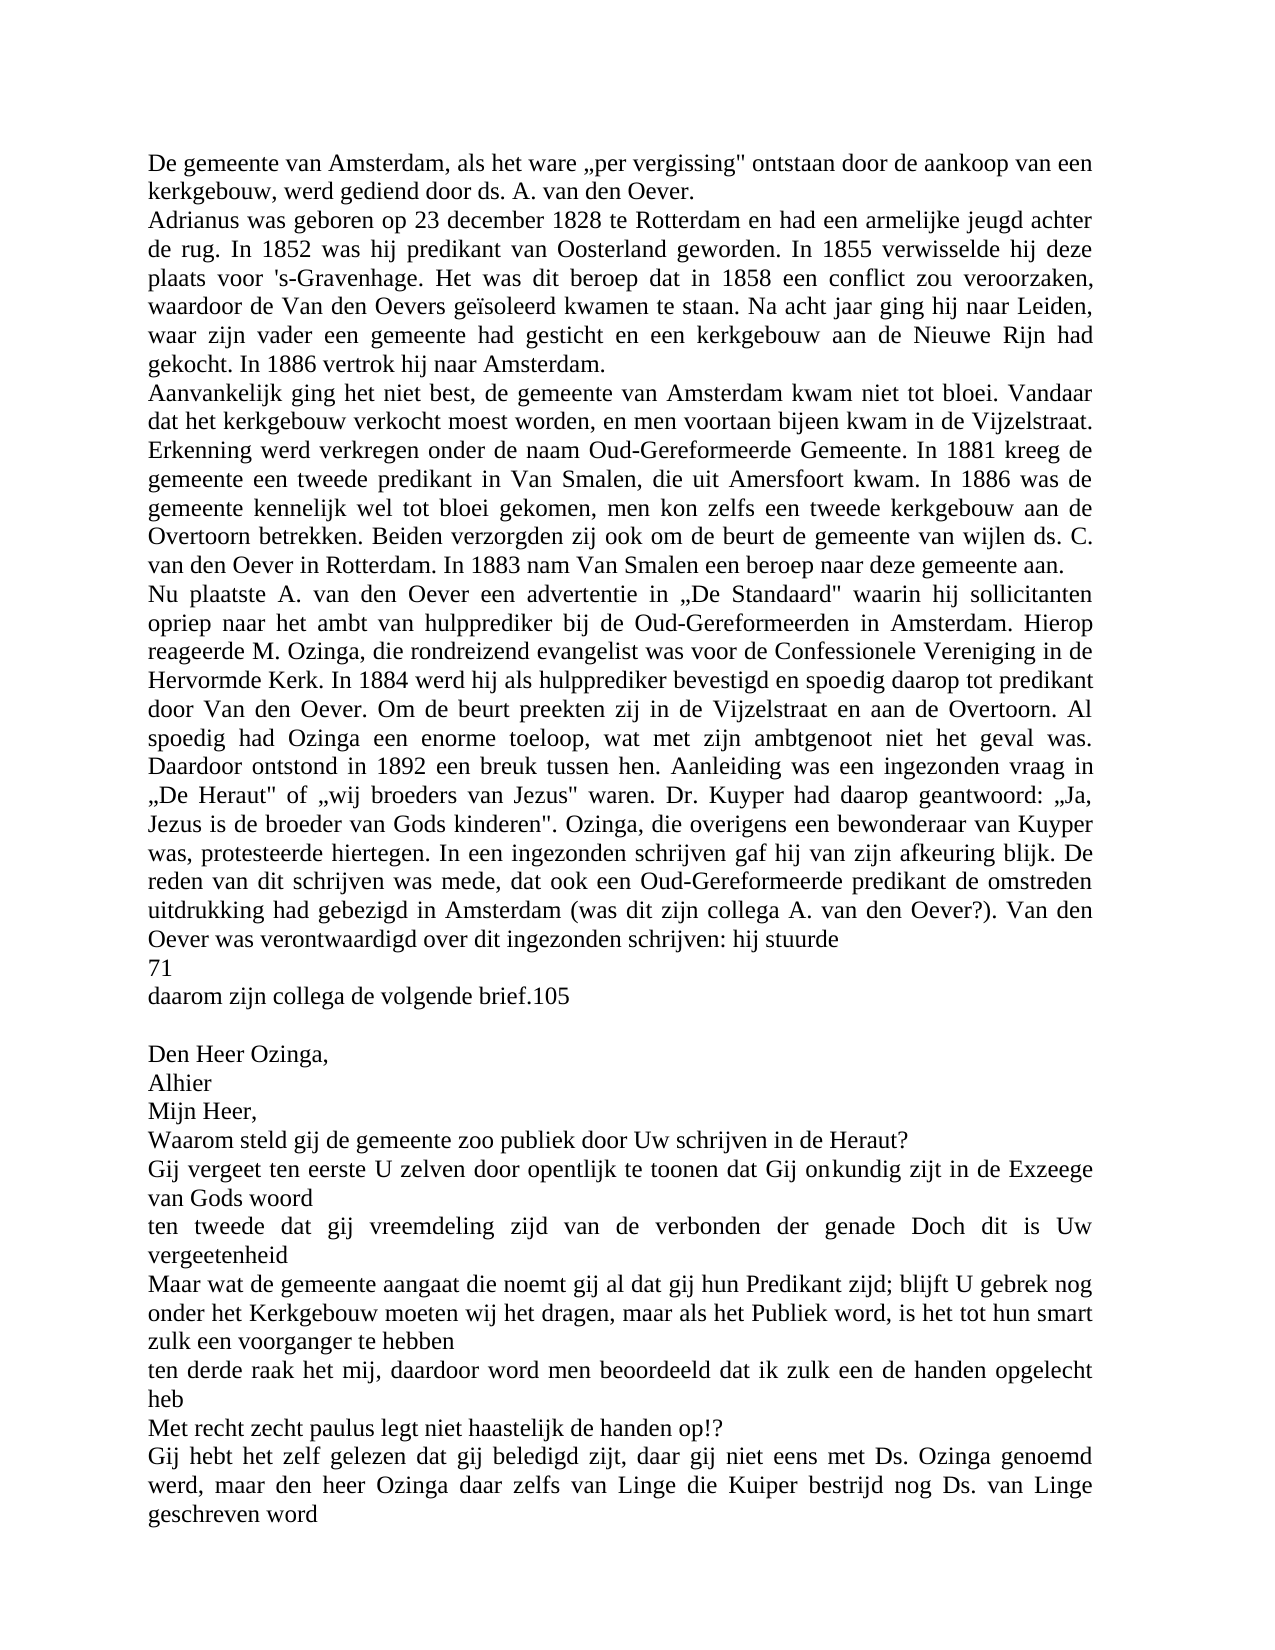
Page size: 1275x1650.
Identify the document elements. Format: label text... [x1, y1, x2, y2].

text Gij vergeet ten eerste U zelven door opentlijk te toonen dat Gij onkundig zijt in de Exzeege van Gods woord [148, 1154, 1094, 1211]
text De gemeente van Amsterdam, als het ware „per vergissing" ontstaan door de aankoop van een kerkgebouw, werd gediend door ds. A. van den Oever. [148, 148, 1094, 205]
text Nu plaatste A. van den Oever een advertentie in „De Standaard" waarin hij sollicitanten opriep naar het ambt van hulpprediker bij de Oud-Gereformeerden in Amsterdam. Hierop reageerde M. Ozinga, die rondreizend evangelist was voor de Confessionele Vereniging in de Hervormde Kerk. In 1884 werd hij als hulpprediker bevestigd en spoedig daarop tot predikant door Van den Oever. Om de beurt preekten zij in de Vijzelstraat en aan de Overtoorn. Al spoedig had Ozinga een enorme toeloop, wat met zijn ambtgenoot niet het geval was. Daardoor ontstond in 1892 een breuk tussen hen. Aanleiding was een ingezonden vraag in „De Heraut" of „wij broeders van Jezus" waren. Dr. Kuyper had daarop geantwoord: „Ja, Jezus is de broeder van Gods kinderen". Ozinga, die overigens een bewonderaar van Kuyper was, protesteerde hiertegen. In een ingezonden schrijven gaf hij van zijn afkeuring blijk. De reden van dit schrijven was mede, dat ook een Oud-Gereformeerde predikant de omstreden uitdrukking had gebezigd in Amsterdam (was dit zijn collega A. van den Oever?). Van den Oever was verontwaardigd over dit ingezonden schrijven: hij stuurde [148, 579, 1094, 953]
text Adrianus was geboren op 23 december 1828 te Rotterdam en had een armelijke jeugd achter de rug. In 1852 was hij predikant van Oosterland geworden. In 1855 verwisselde hij deze plaats voor 's-Gravenhage. Het was dit beroep dat in 1858 een conflict zou veroorzaken, waardoor de Van den Oevers geïsoleerd kwamen te staan. Na acht jaar ging hij naar Leiden, waar zijn vader een gemeente had gesticht en een kerkgebouw aan de Nieuwe Rijn had gekocht. In 1886 vertrok hij naar Amsterdam. [148, 205, 1094, 378]
text daarom zijn collega de volgende brief.105 [148, 981, 1094, 1010]
text ten tweede dat gij vreemdeling zijd van de verbonden der genade Doch dit is Uw vergeetenheid [148, 1211, 1094, 1269]
text Met recht zecht paulus legt niet haastelijk de handen op!? [148, 1413, 1094, 1441]
text Alhier [148, 1068, 1094, 1096]
text Mijn Heer, [148, 1096, 1094, 1125]
text Waarom steld gij de gemeente zoo publiek door Uw schrijven in de Heraut? [148, 1125, 1094, 1154]
text Gij hebt het zelf gelezen dat gij beledigd zijt, daar gij niet eens met Ds. Ozinga genoemd werd, maar den heer Ozinga daar zelfs van Linge die Kuiper bestrijd nog Ds. van Linge geschreven word [148, 1441, 1094, 1528]
text 71 [148, 953, 1094, 981]
text Aanvankelijk ging het niet best, de gemeente van Amsterdam kwam niet tot bloei. Vandaar dat het kerkgebouw verkocht moest worden, en men voortaan bijeen kwam in de Vijzelstraat. Erkenning werd verkregen onder de naam Oud-Gereformeerde Gemeente. In 1881 kreeg de gemeente een tweede predikant in Van Smalen, die uit Amersfoort kwam. In 1886 was de gemeente kennelijk wel tot bloei gekomen, men kon zelfs een tweede kerkgebouw aan de Overtoorn betrekken. Beiden verzorgden zij ook om de beurt de gemeente van wijlen ds. C. van den Oever in Rotterdam. In 1883 nam Van Smalen een beroep naar deze gemeente aan. [148, 378, 1094, 579]
text ten derde raak het mij, daardoor word men beoordeeld dat ik zulk een de handen opgelecht heb [148, 1355, 1094, 1413]
text Maar wat de gemeente aangaat die noemt gij al dat gij hun Predikant zijd; blijft U gebrek nog onder het Kerkgebouw moeten wij het dragen, maar als het Publiek word, is het tot hun smart zulk een voorganger te hebben [148, 1269, 1094, 1355]
text Den Heer Ozinga, [148, 1039, 1094, 1068]
